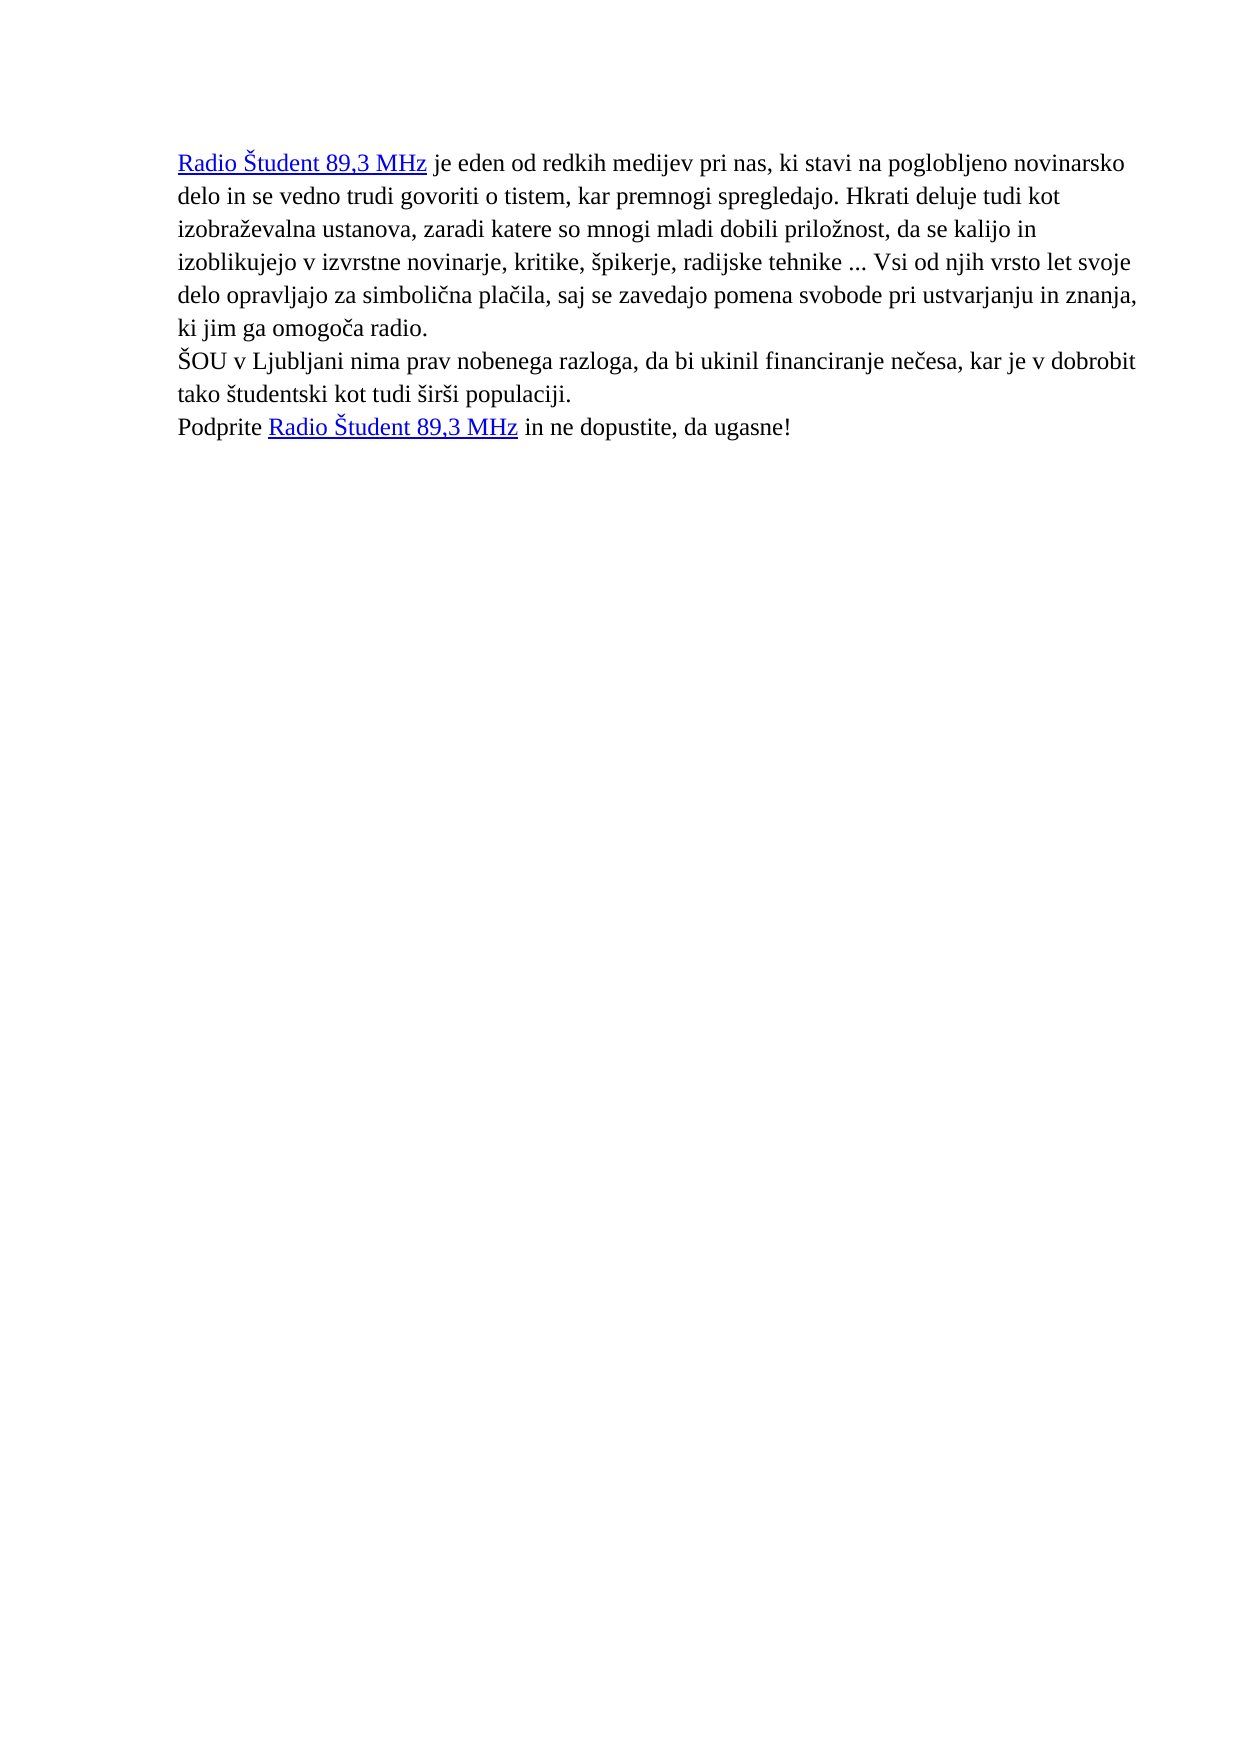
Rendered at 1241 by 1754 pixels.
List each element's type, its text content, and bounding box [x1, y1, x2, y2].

text Radio Študent 89,3 MHz je eden od redkih medijev pri nas, ki stavi na poglobljeno novinarsko delo in se vedno trudi govoriti o tistem, kar premnogi spregledajo. Hkrati deluje tudi kot izobraževalna ustanova, zaradi katere so mnogi mladi dobili priložnost, da se kalijo in izoblikujejo v izvrstne novinarje, kritike, špikerje, radijske tehnike ... Vsi od njih vrsto let svoje delo opravljajo za simbolična plačila, saj se zavedajo pomena svobode pri ustvarjanju in znanja, ki jim ga omogoča radio. [177, 148, 1152, 342]
text Podprite Radio Študent 89,3 MHz in ne dopustite, da ugasne! [177, 412, 1152, 441]
text ŠOU v Ljubljani nima prav nobenega razloga, da bi ukinil financiranje nečesa, kar je v dobrobit tako študentski kot tudi širši populaciji. [177, 346, 1152, 408]
